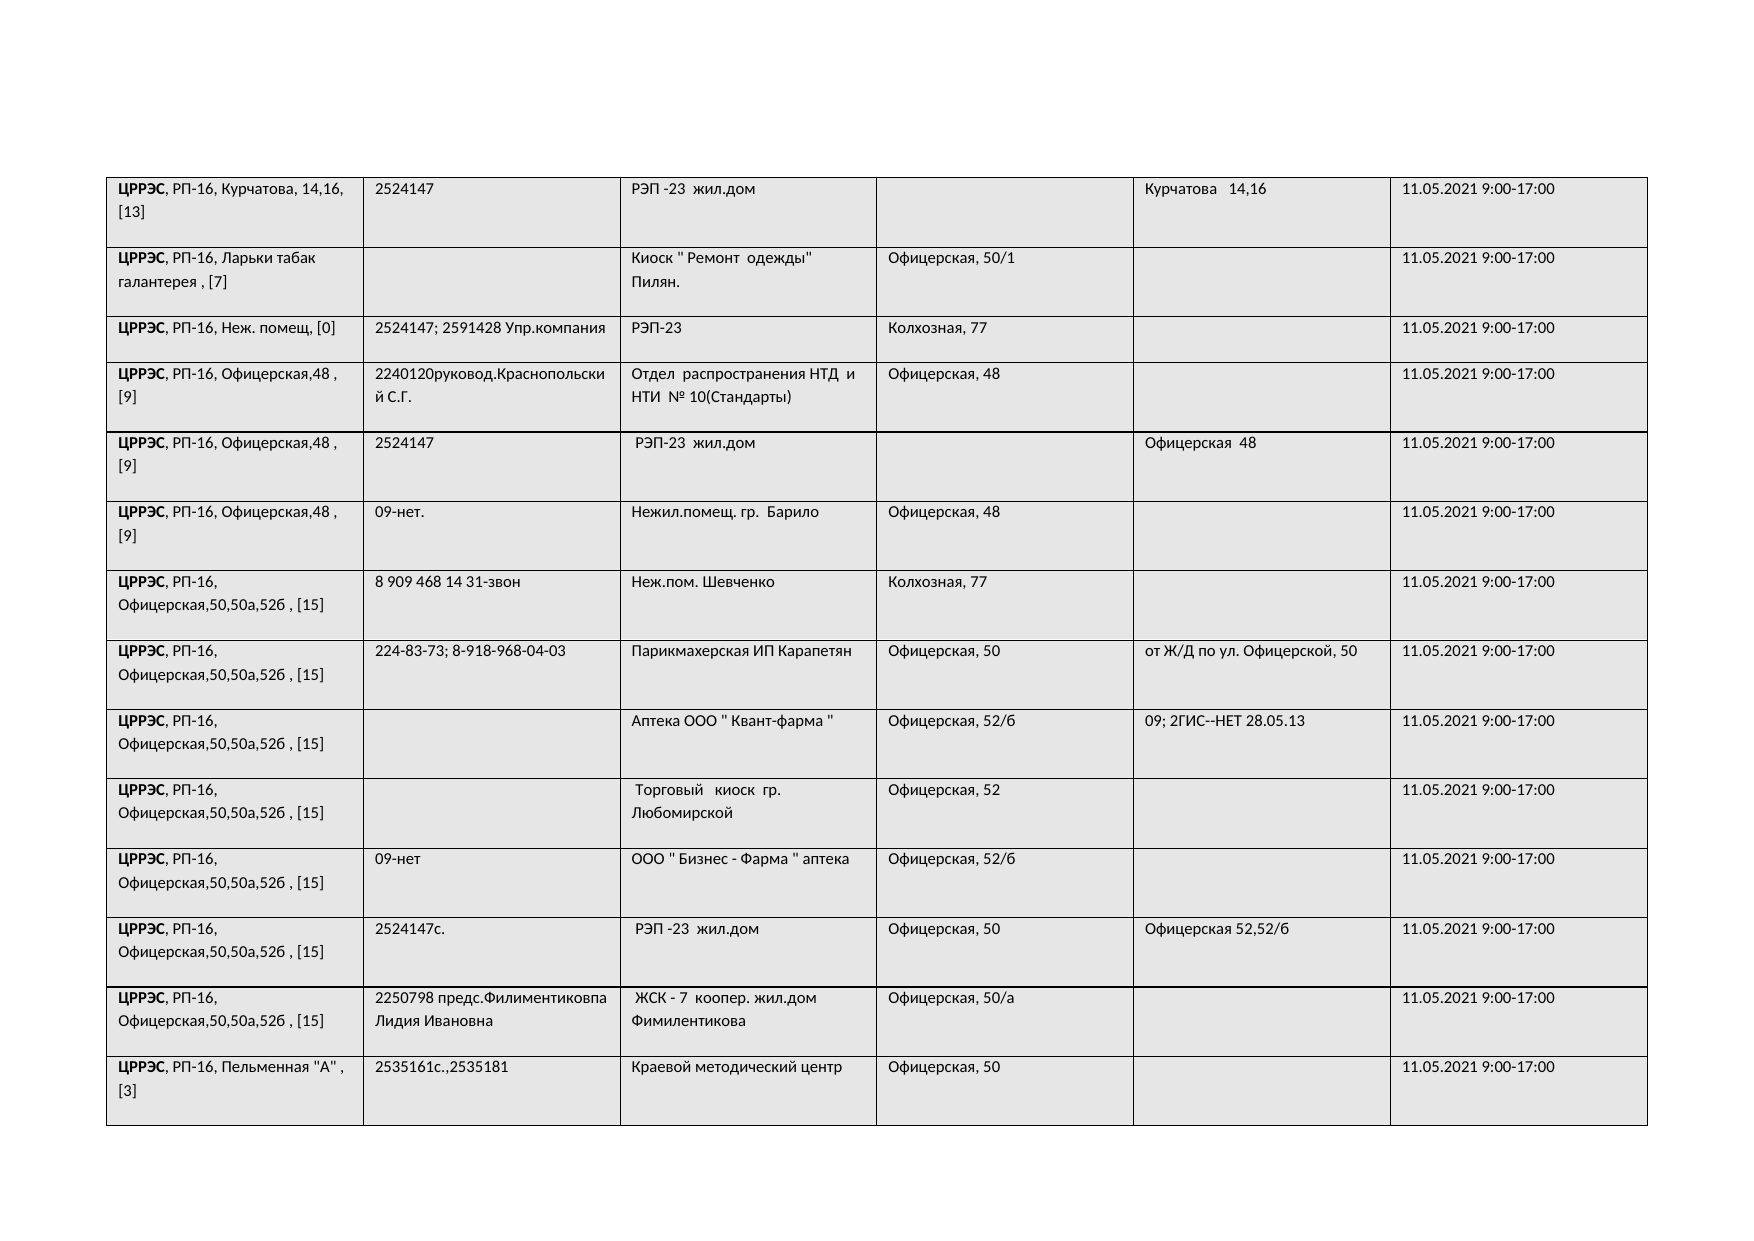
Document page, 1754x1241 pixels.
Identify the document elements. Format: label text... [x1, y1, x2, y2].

table_cell ЦРРЭС, РП-16, Неж. помещ, [0] [107, 317, 363, 362]
table_cell [1134, 317, 1390, 362]
table_cell РЭП-23 [621, 317, 876, 362]
table_cell ЦРРЭС, РП-16, Офицерская,50,50а,52б , [15] [107, 988, 363, 1056]
table_cell Офицерская, 50/а [877, 988, 1133, 1056]
table_cell Нежил.помещ. гр. Барило [621, 502, 876, 570]
table_cell ЦРРЭС, РП-16, Ларьки табак галантерея , [7] [107, 248, 363, 316]
table_cell 09-нет. [364, 502, 620, 570]
table_cell Колхозная, 77 [877, 571, 1133, 639]
table_cell [1134, 502, 1390, 570]
table_cell 11.05.2021 9:00-17:00 [1391, 988, 1647, 1056]
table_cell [621, 1057, 876, 1125]
table_cell 11.05.2021 9:00-17:00 [1391, 571, 1647, 639]
table_cell ЦРРЭС, РП-16, Пельменная "А" , [3] [107, 1057, 363, 1125]
table_cell 2240120руковод.Краснопольский С.Г. [364, 363, 620, 431]
table_cell 11.05.2021 9:00-17:00 [1391, 918, 1647, 986]
table_cell [1134, 1057, 1390, 1125]
table_cell 11.05.2021 9:00-17:00 [1391, 248, 1647, 316]
table_cell 11.05.2021 9:00-17:00 [1391, 433, 1647, 501]
table_cell ЦРРЭС, РП-16, Офицерская,48 , [9] [107, 363, 363, 431]
table_header Курчатова 14,16 [1134, 178, 1390, 247]
table_cell ЦРРЭС, РП-16, Офицерская,50,50а,52б , [15] [107, 571, 363, 639]
table_cell ЦРРЭС, РП-16, Офицерская,50,50а,52б , [15] [107, 779, 363, 848]
table_cell ЦРРЭС, РП-16, Офицерская,50,50а,52б , [15] [107, 849, 363, 917]
table_cell [1134, 849, 1390, 917]
table_cell Киоск " Ремонт одежды" Пилян. [621, 248, 876, 316]
table_cell ЦРРЭС, РП-16, Офицерская,50,50а,52б , [15] [107, 641, 363, 709]
table_cell Офицерская 48 [1134, 433, 1390, 501]
table_cell 11.05.2021 9:00-17:00 [1391, 849, 1647, 917]
table_cell Офицерская, 52/б [877, 710, 1133, 778]
table_cell [1134, 779, 1390, 848]
table_cell 2535161с.,2535181 [364, 1057, 620, 1125]
table_cell 11.05.2021 9:00-17:00 [1391, 363, 1647, 431]
table_cell Неж.пом. Шевченко [621, 571, 876, 639]
table_cell ООО " Бизнес - Фарма " аптека [621, 849, 876, 917]
table_cell ЦРРЭС, РП-16, Офицерская,48 , [9] [107, 433, 363, 501]
table_cell Офицерская, 50 [877, 918, 1133, 986]
table_cell Отдел распространения НТД и НТИ № 10(Стандарты) [621, 363, 876, 431]
table_cell [877, 433, 1133, 501]
table_cell 2250798 предс.Филиментиковпа Лидия Ивановна [364, 988, 620, 1056]
table_cell 2524147с. [364, 918, 620, 986]
table_cell 11.05.2021 9:00-17:00 [1391, 779, 1647, 848]
table_cell [364, 710, 620, 778]
table_cell [1134, 571, 1390, 639]
table_cell [364, 248, 620, 316]
table_cell 2524147 [364, 433, 620, 501]
table_cell 8 909 468 14 31-звон [364, 571, 620, 639]
table_cell [1134, 363, 1390, 431]
table_cell Офицерская 52,52/б [1134, 918, 1390, 986]
table_cell ЖСК - 7 коопер. жил.дом Фимилентикова [621, 988, 876, 1056]
table_cell 11.05.2021 9:00-17:00 [1391, 502, 1647, 570]
table_cell 09-нет [364, 849, 620, 917]
table_cell 2524147; 2591428 Упр.компания [364, 317, 620, 362]
table_cell 09; 2ГИС--НЕТ 28.05.13 [1134, 710, 1390, 778]
table_cell Офицерская, 52 [877, 779, 1133, 848]
table_cell от Ж/Д по ул. Офицерской, 50 [1134, 641, 1390, 709]
table_cell РЭП-23 жил.дом [621, 433, 876, 501]
table_cell Офицерская, 50/1 [877, 248, 1133, 316]
table_header 2524147 [364, 178, 620, 247]
table_cell ЦРРЭС, РП-16, Офицерская,50,50а,52б , [15] [107, 918, 363, 986]
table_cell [1391, 1057, 1647, 1125]
table_header [877, 178, 1133, 247]
table_cell Парикмахерская ИП Карапетян [621, 641, 876, 709]
table_cell Торговый киоск гр. Любомирской [621, 779, 876, 848]
table_header ЦРРЭС, РП-16, Курчатова, 14,16, [13] [107, 178, 363, 247]
table_cell [1134, 248, 1390, 316]
table_cell [364, 779, 620, 848]
table_cell ЦРРЭС, РП-16, Офицерская,50,50а,52б , [15] [107, 710, 363, 778]
table_cell 11.05.2021 9:00-17:00 [1391, 317, 1647, 362]
table_cell Колхозная, 77 [877, 317, 1133, 362]
table_cell 11.05.2021 9:00-17:00 [1391, 641, 1647, 709]
table_cell Офицерская, 52/б [877, 849, 1133, 917]
table_cell 11.05.2021 9:00-17:00 [1391, 710, 1647, 778]
table_cell [1134, 988, 1390, 1056]
table_header РЭП -23 жил.дом [621, 178, 876, 247]
table_cell ЦРРЭС, РП-16, Офицерская,48 , [9] [107, 502, 363, 570]
table_cell Офицерская, 48 [877, 502, 1133, 570]
table_cell Офицерская, 50 [877, 1057, 1133, 1125]
table_cell 224-83-73; 8-918-968-04-03 [364, 641, 620, 709]
table_cell Офицерская, 48 [877, 363, 1133, 431]
table_cell Офицерская, 50 [877, 641, 1133, 709]
table_cell РЭП -23 жил.дом [621, 918, 876, 986]
table_header 11.05.2021 9:00-17:00 [1391, 178, 1647, 247]
table_cell Аптека ООО " Квант-фарма " [621, 710, 876, 778]
